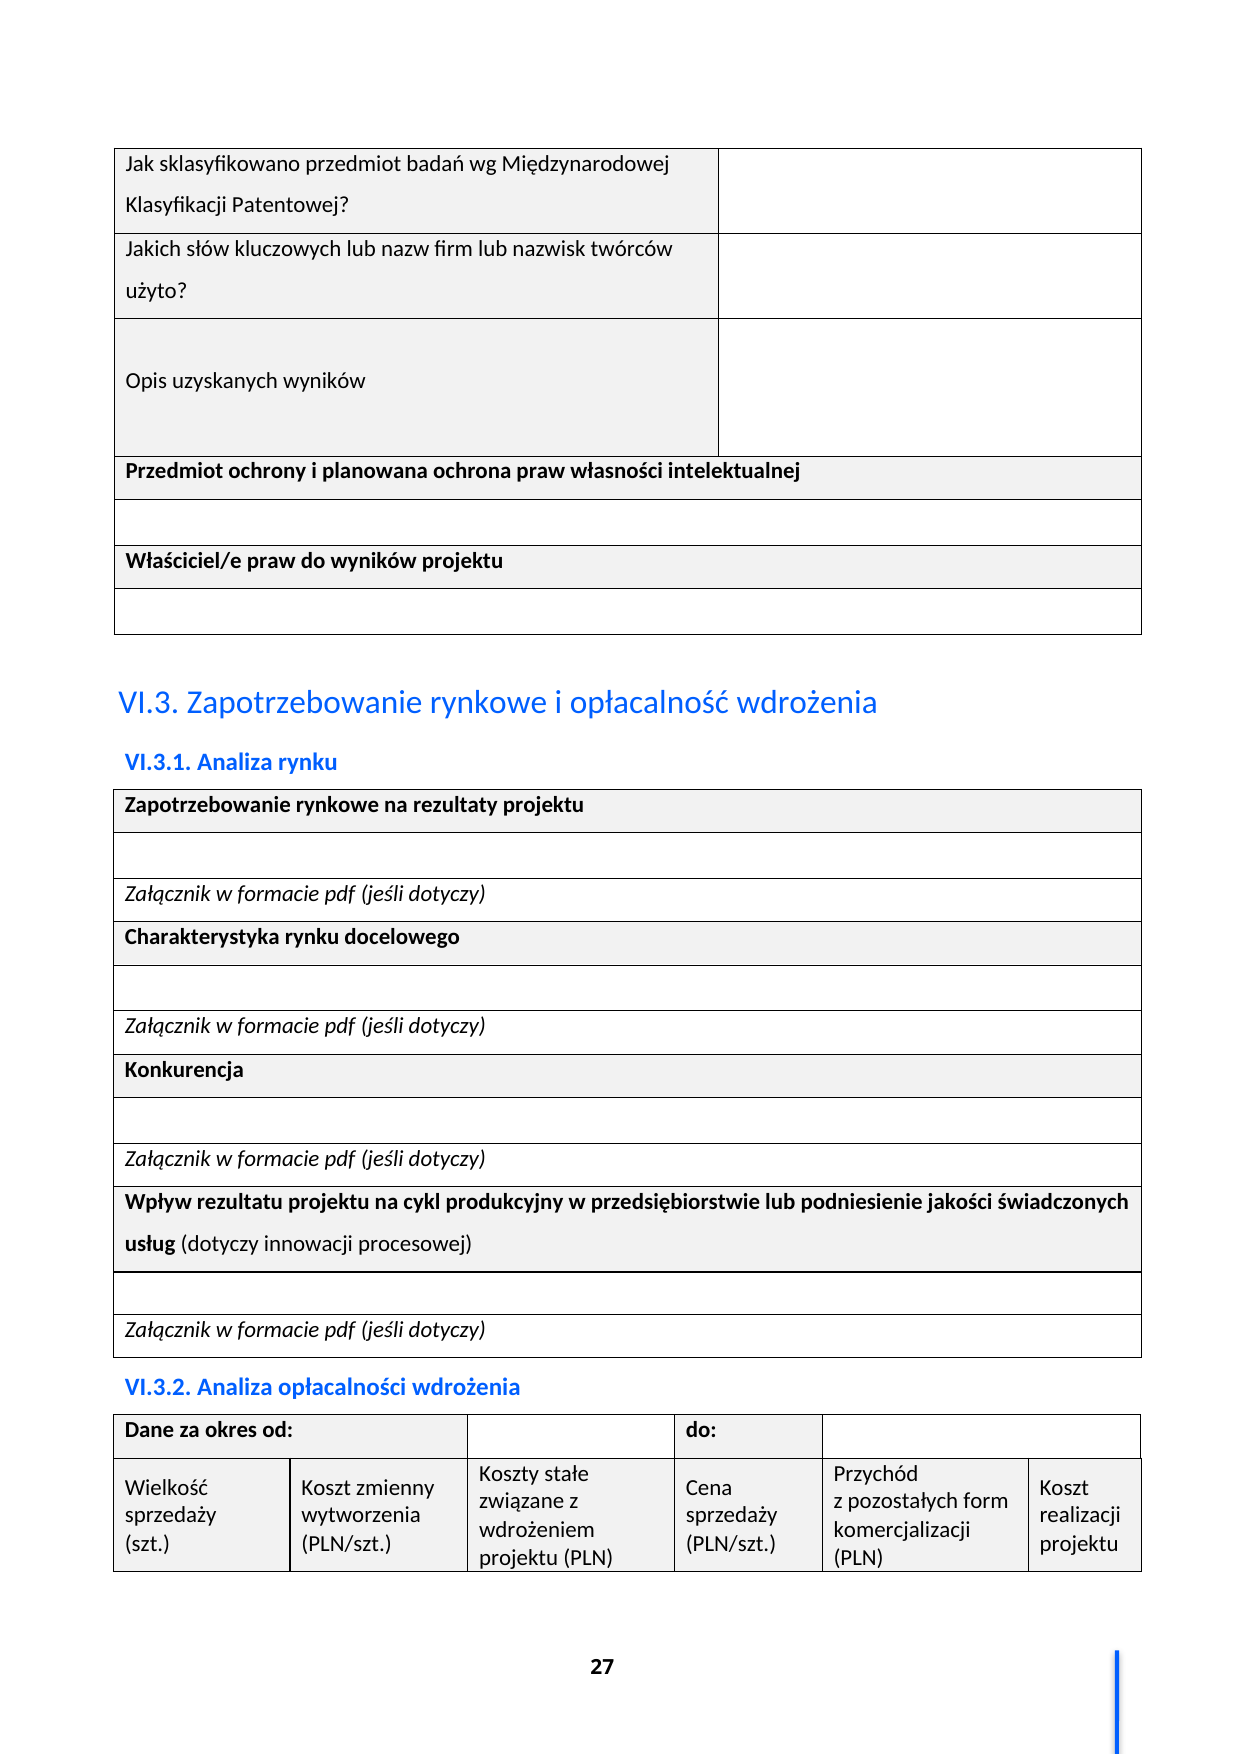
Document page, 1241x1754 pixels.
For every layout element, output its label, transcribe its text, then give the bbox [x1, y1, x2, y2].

table_cell Konkurencja [114, 1055, 1141, 1097]
table_cell Zapotrzebowanie rynkowe na rezultaty projektu [114, 790, 1141, 832]
table_cell Załącznik w formacie pdf (jeśli dotyczy) [114, 1315, 1141, 1357]
table_cell Koszt realizacji projektu [1029, 1459, 1141, 1571]
table_cell [114, 966, 1141, 1010]
table_cell do: [675, 1415, 822, 1458]
table_cell [719, 234, 1141, 318]
table_cell Załącznik w formacie pdf (jeśli dotyczy) [114, 879, 1141, 921]
text VI.3. Zapotrzebowanie rynkowe i opłacalność wdrożenia [118, 689, 1107, 720]
table_cell [114, 833, 1141, 878]
table_cell [115, 500, 1141, 545]
table_cell Załącznik w formacie pdf (jeśli dotyczy) [114, 1011, 1141, 1054]
table_cell Jakich słów kluczowych lub nazw firm lub nazwisk twórców użyto? [115, 234, 718, 318]
table_cell Przychód z pozostałych form komercjalizacji (PLN) [823, 1459, 1028, 1571]
table_cell [719, 149, 1141, 233]
table_cell [468, 1415, 674, 1458]
table_cell Cena sprzedaży (PLN/szt.) [675, 1459, 822, 1571]
table_cell Opis uzyskanych wyników [115, 319, 718, 456]
table_cell Koszty stałe związane z wdrożeniem projektu (PLN) [468, 1459, 674, 1571]
table_cell [115, 589, 1141, 634]
table_cell [719, 319, 1141, 456]
table_cell Koszt zmienny wytworzenia (PLN/szt.) [291, 1459, 467, 1571]
table_cell Wpływ rezultatu projektu na cykl produkcyjny w przedsiębiorstwie lub podniesienie jakości świadczonych usług (dotyczy innowacji procesowej) [114, 1187, 1141, 1271]
table_cell [823, 1415, 1140, 1458]
table_cell [114, 1098, 1141, 1143]
table_cell Dane za okres od: [114, 1415, 467, 1458]
table_cell Jak sklasyfikowano przedmiot badań wg Międzynarodowej Klasyfikacji Patentowej? [115, 149, 718, 233]
table_cell VI.3.2. Analiza opłacalności wdrożenia [113, 1358, 1140, 1414]
table_header VI.3.1. Analiza rynku [113, 733, 1142, 789]
table_cell Przedmiot ochrony i planowana ochrona praw własności intelektualnej [115, 457, 1141, 499]
table_cell Wielkość sprzedaży (szt.) [114, 1459, 289, 1571]
table_cell Załącznik w formacie pdf (jeśli dotyczy) [114, 1144, 1141, 1186]
table_cell Właściciel/e praw do wyników projektu [115, 546, 1141, 588]
table_cell Charakterystyka rynku docelowego [114, 922, 1141, 964]
table_cell [114, 1273, 1141, 1314]
